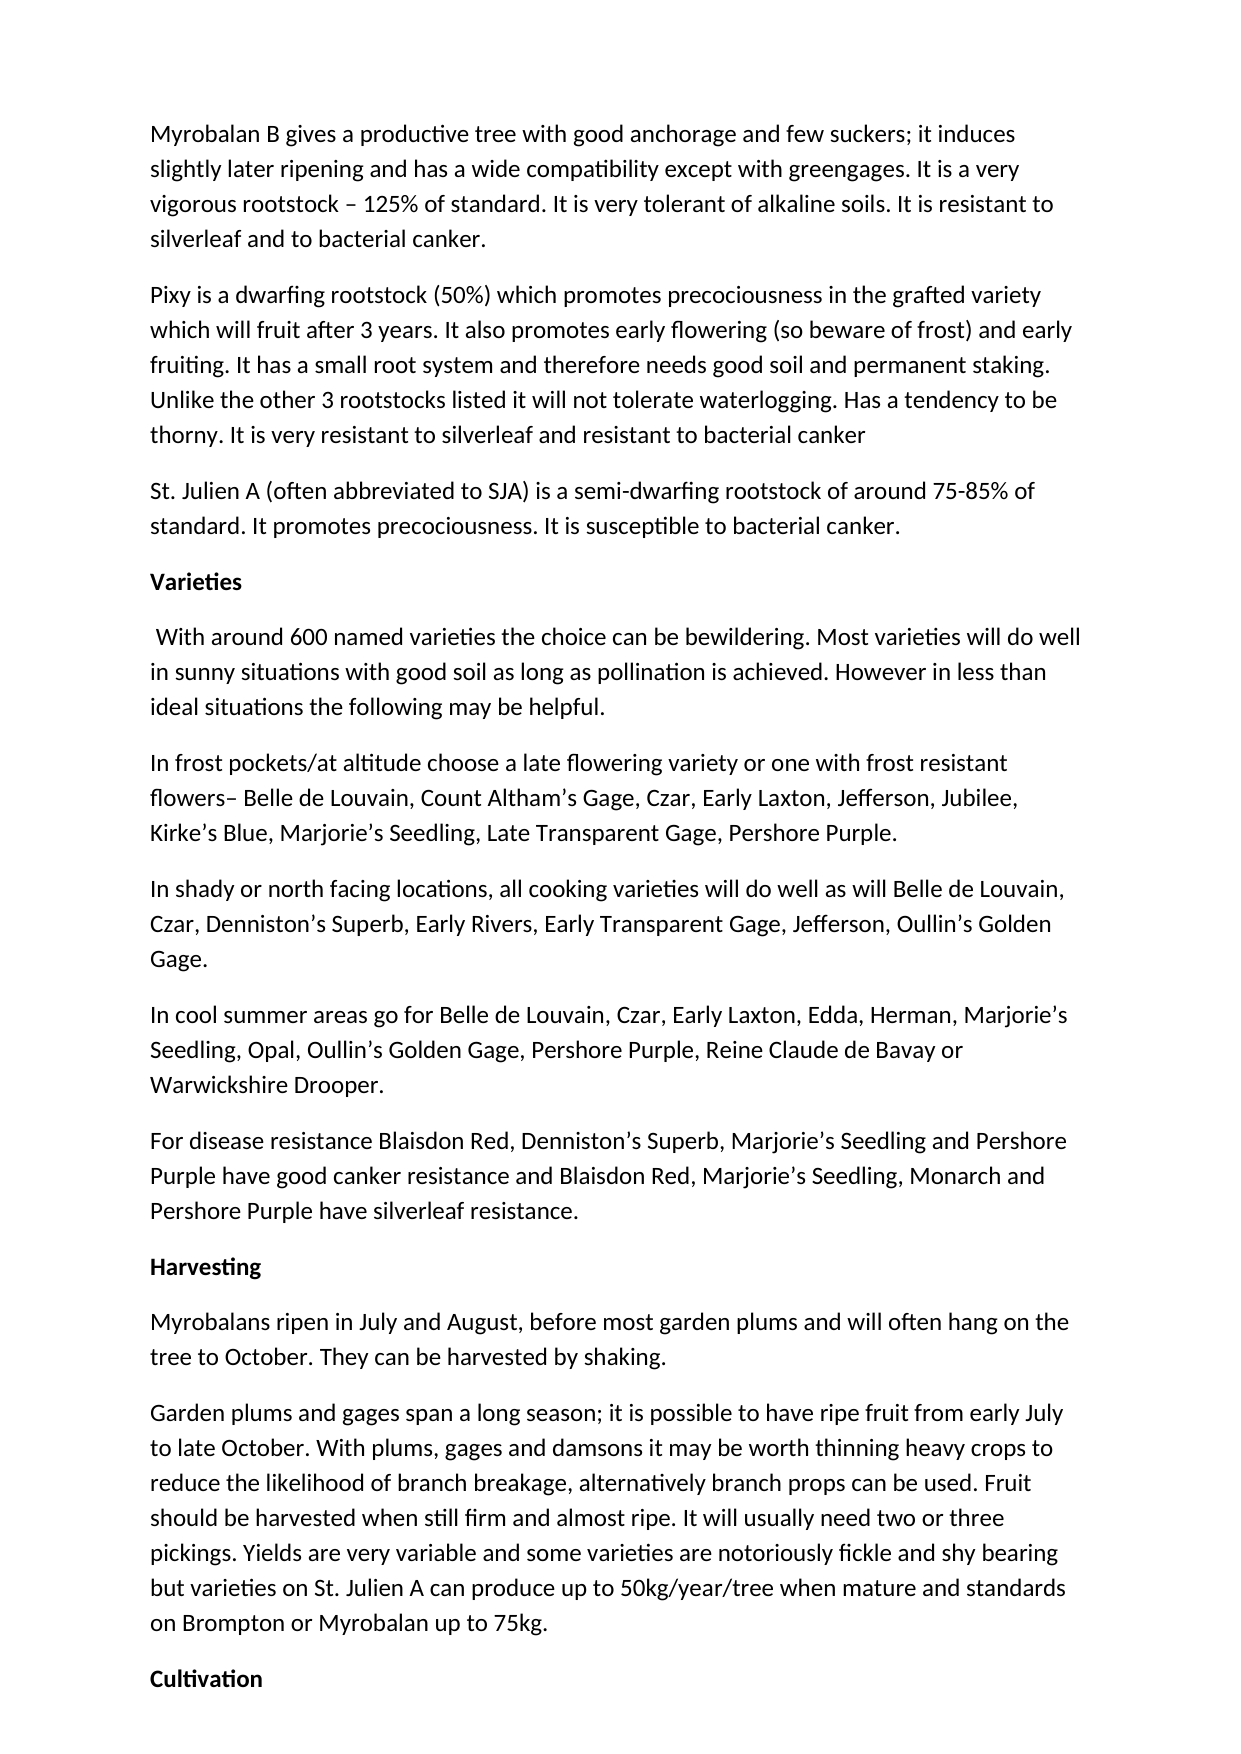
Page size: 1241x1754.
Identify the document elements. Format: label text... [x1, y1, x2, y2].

text Harvesting [150, 1251, 1090, 1281]
text For disease resistance Blaisdon Red, Denniston’s Superb, Marjorie’s Seedling and Pershore Purple have good canker resistance and Blaisdon Red, Marjorie’s Seedling, Monarch and Pershore Purple have silverleaf resistance. [150, 1125, 1090, 1225]
text Cultivation [150, 1663, 1090, 1694]
text With around 600 named varieties the choice can be bewildering. Most varieties will do well in sunny situations with good soil as long as pollination is achieved. However in less than ideal situations the following may be helpful. [150, 622, 1090, 722]
text Garden plums and gages span a long season; it is possible to have ripe fruit from early July to late October. With plums, gages and damsons it may be worth thinning heavy crops to reduce the likelihood of branch breakage, alternatively branch props can be used. Fruit should be harvested when still firm and almost ripe. It will usually need two or three pickings. Yields are very variable and some varieties are notoriously fickle and shy bearing but varieties on St. Julien A can produce up to 50kg/year/tree when mature and standards on Brompton or Myrobalan up to 75kg. [150, 1397, 1090, 1638]
text St. Julien A (often abbreviated to SJA) is a semi-dwarfing rootstock of around 75-85% of standard. It promotes precociousness. It is susceptible to bacterial canker. [150, 475, 1090, 540]
text Varieties [150, 566, 1090, 596]
text Myrobalan B gives a productive tree with good anchorage and few suckers; it induces slightly later ripening and has a wide compatibility except with greengages. It is a very vigorous rootstock – 125% of standard. It is very tolerant of alkaline soils. It is resistant to silverleaf and to bacterial canker. [150, 118, 1090, 254]
text In shady or north facing locations, all cooking varieties will do well as will Belle de Louvain, Czar, Denniston’s Superb, Early Rivers, Early Transparent Gage, Jefferson, Oullin’s Golden Gage. [150, 873, 1090, 974]
text Pixy is a dwarfing rootstock (50%) which promotes precociousness in the grafted variety which will fruit after 3 years. It also promotes early flowering (so beware of frost) and early fruiting. It has a small root system and therefore needs good soil and permanent staking. Unlike the other 3 rootstocks listed it will not tolerate waterlogging. Has a tendency to be thorny. It is very resistant to silverleaf and resistant to bacterial canker [150, 279, 1090, 449]
text In frost pockets/at altitude choose a late flowering variety or one with frost resistant flowers– Belle de Louvain, Count Altham’s Gage, Czar, Early Laxton, Jefferson, Jubilee, Kirke’s Blue, Marjorie’s Seedling, Late Transparent Gage, Pershore Purple. [150, 747, 1090, 848]
text Myrobalans ripen in July and August, before most garden plums and will often hang on the tree to October. They can be harvested by shaking. [150, 1307, 1090, 1372]
text In cool summer areas go for Belle de Louvain, Czar, Early Laxton, Edda, Herman, Marjorie’s Seedling, Opal, Oullin’s Golden Gage, Pershore Purple, Reine Claude de Bavay or Warwickshire Drooper. [150, 999, 1090, 1099]
